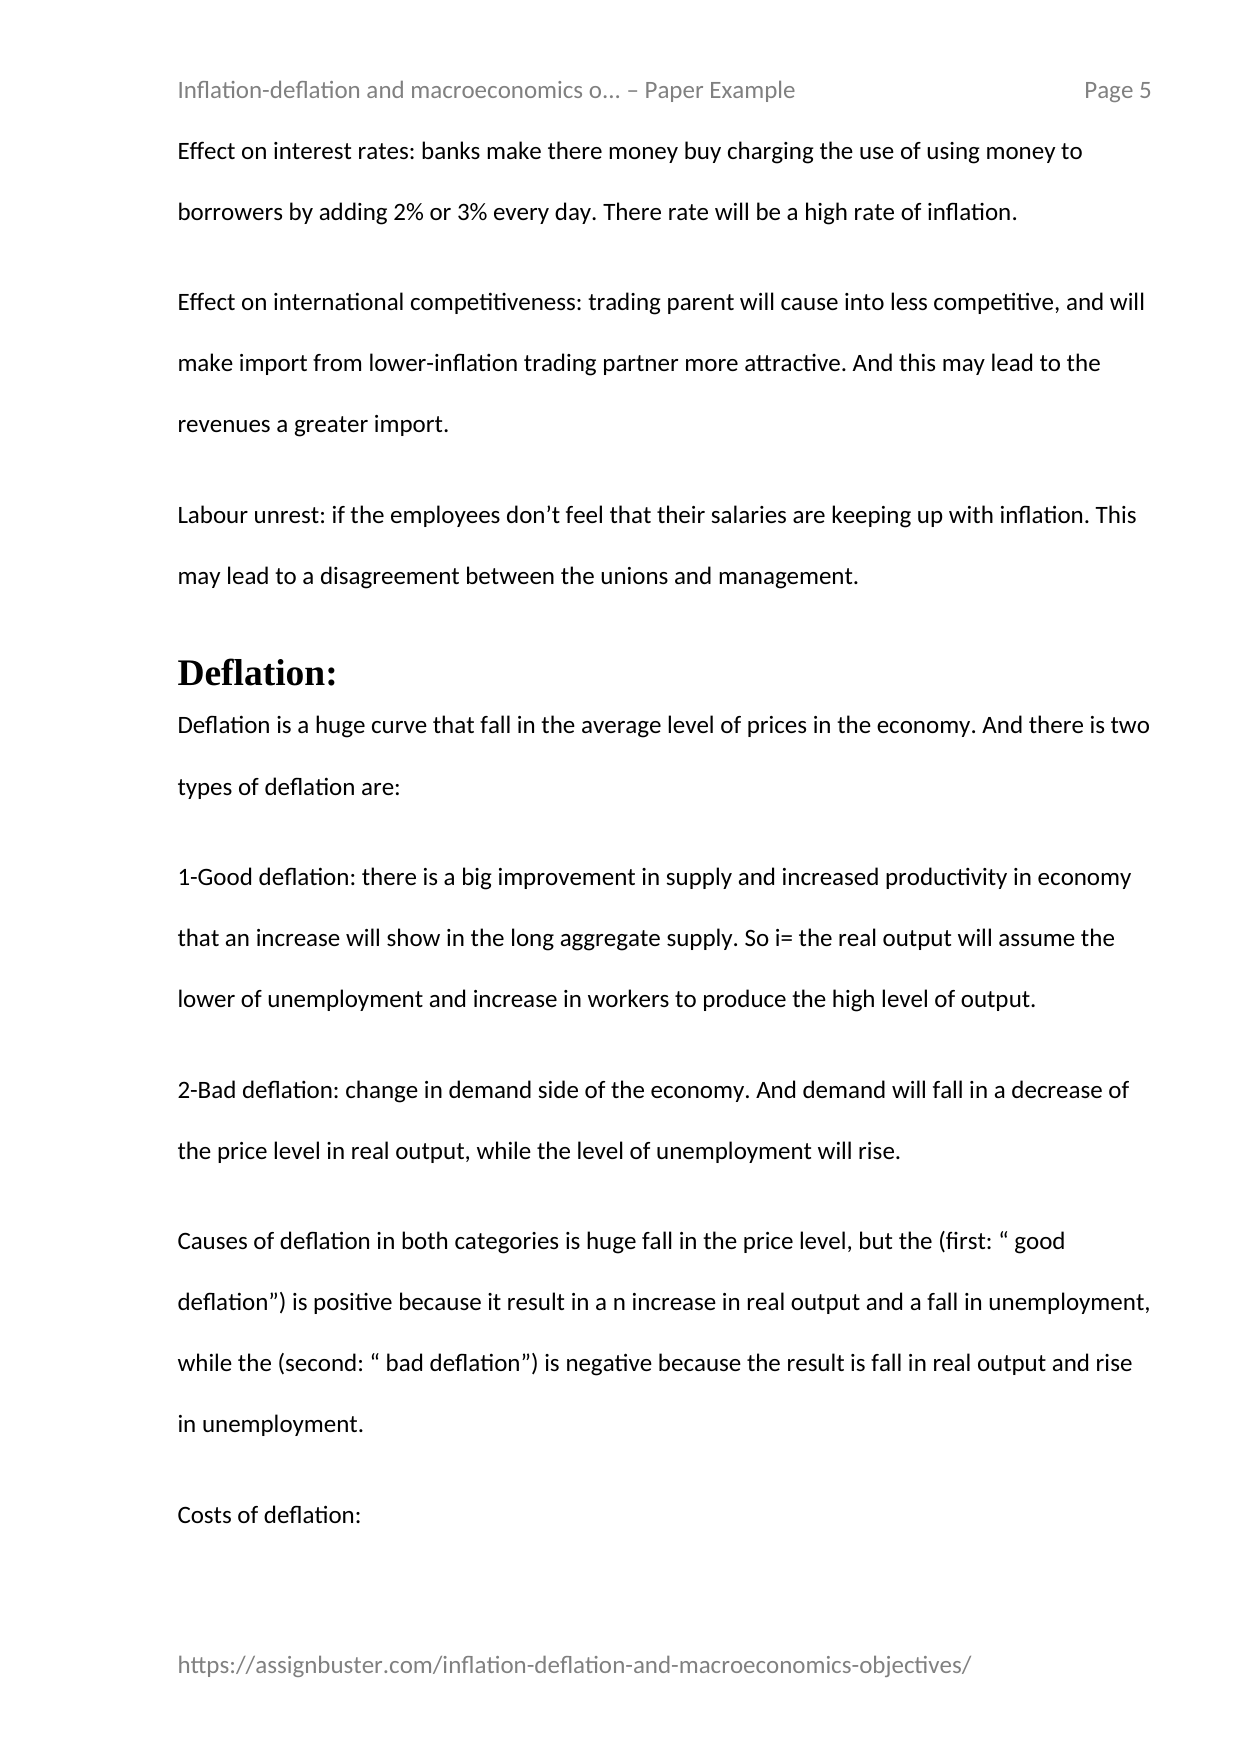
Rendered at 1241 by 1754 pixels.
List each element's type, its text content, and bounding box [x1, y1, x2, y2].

text Causes of deflation in both categories is huge fall in the price level, but the (first: “ good deflation”) is positive because it result in a n increase in real output and a fall in unemployment, while the (second: “ bad deflation”) is negative because the result is fall in real output and rise in unemployment. [177, 1225, 1152, 1439]
text 1-Good deflation: there is a big improvement in supply and increased productivity in economy that an increase will show in the long aggregate supply. So i= the real output will assume the lower of unemployment and increase in workers to produce the high level of output. [177, 861, 1152, 1014]
subtitle Deflation: [177, 651, 1152, 694]
text Effect on international competitiveness: trading parent will cause into less competitive, and will make import from lower-inflation trading partner more attractive. And this may lead to the revenues a greater import. [177, 286, 1152, 439]
text Labour unrest: if the employees don’t feel that their salaries are keeping up with inflation. This may lead to a disagreement between the unions and management. [177, 499, 1152, 591]
text 2-Bad deflation: change in demand side of the economy. And demand will fall in a decrease of the price level in real output, while the level of unemployment will rise. [177, 1074, 1152, 1165]
text Costs of deflation: [177, 1499, 1152, 1529]
text Deflation is a huge curve that fall in the average level of prices in the economy. And there is two types of deflation are: [177, 709, 1152, 801]
text Effect on interest rates: banks make there money buy charging the use of using money to borrowers by adding 2% or 3% every day. There rate will be a high rate of inflation. [177, 135, 1152, 226]
